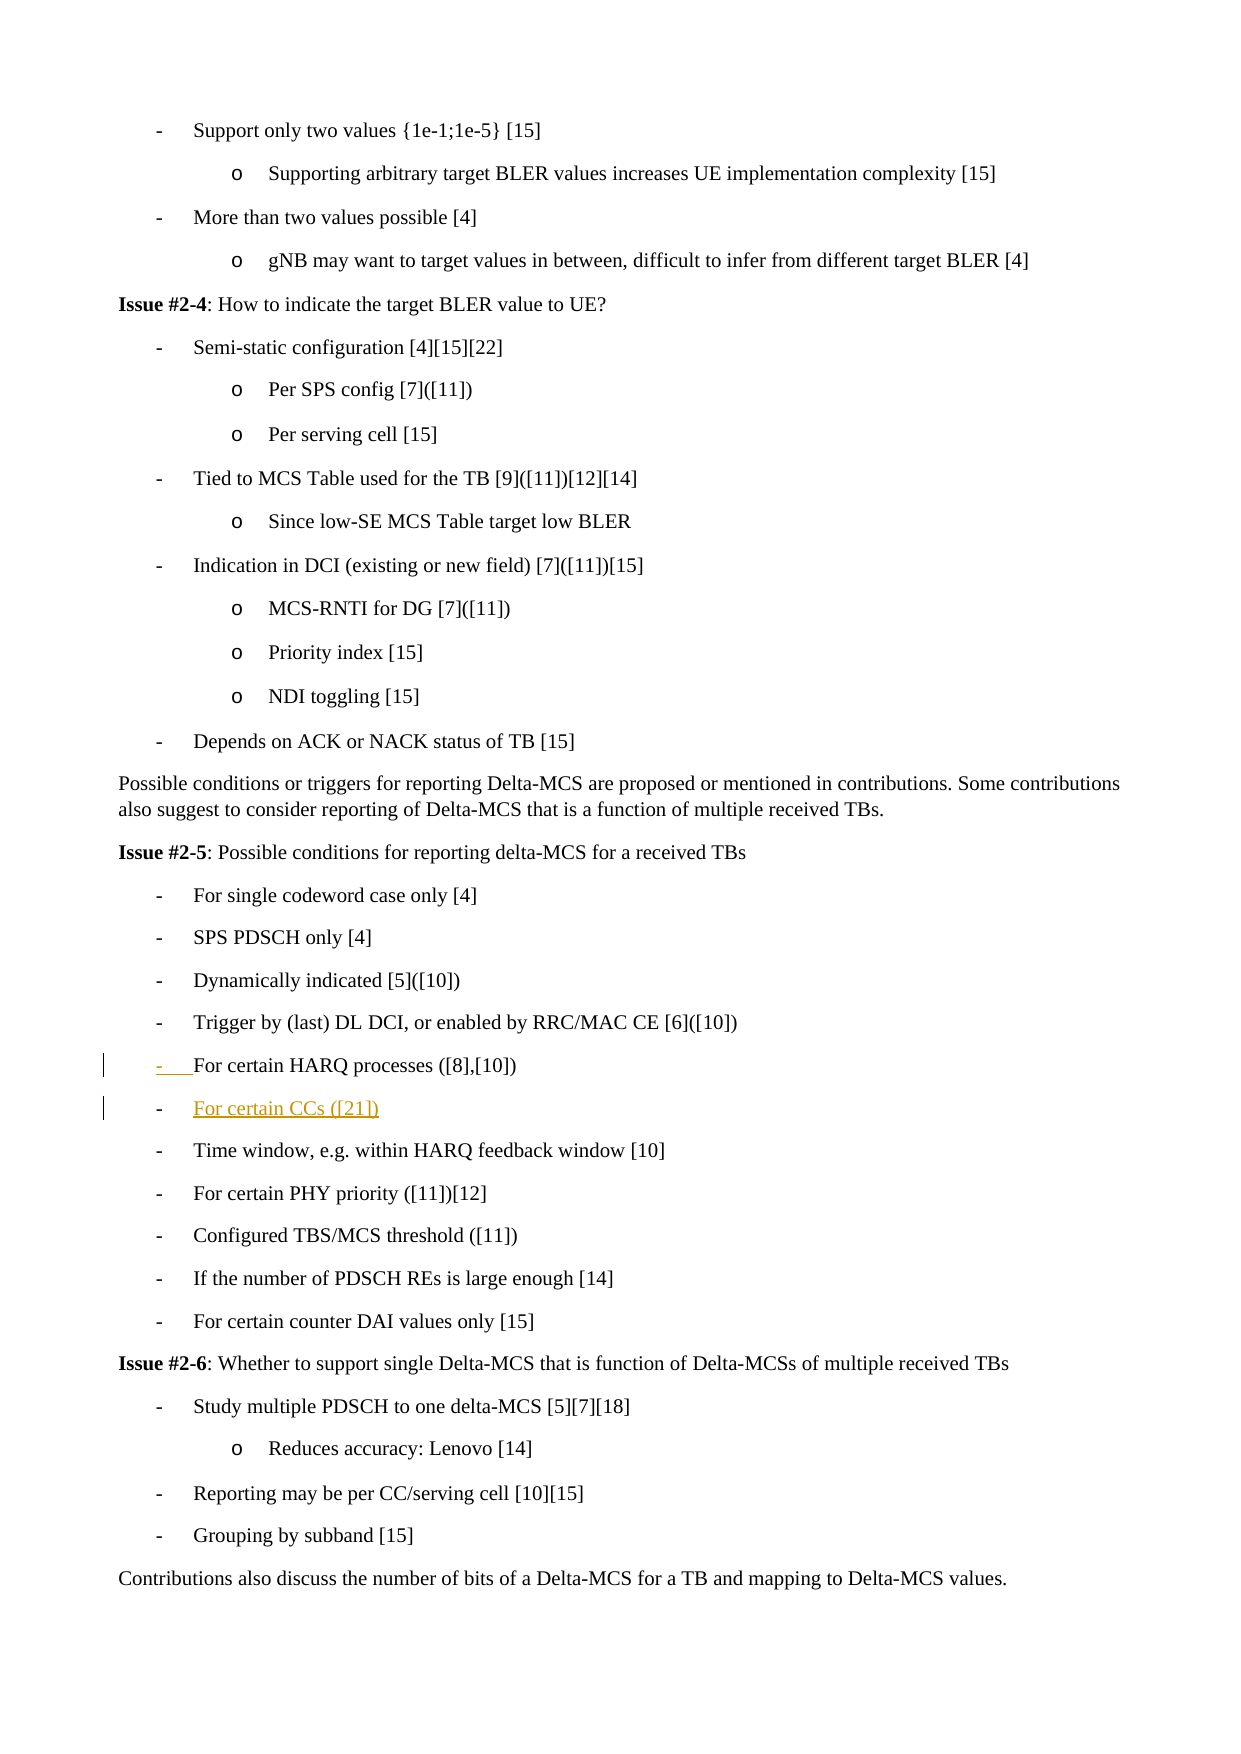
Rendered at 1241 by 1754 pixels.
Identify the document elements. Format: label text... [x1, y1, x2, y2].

text Issue #2-4: How to indicate the target BLER value to UE? [118, 292, 1122, 316]
list For single codeword case only [4] [156, 882, 1122, 907]
list Tied to MCS Table used for the TB [9]([11])[12][14] [156, 466, 1122, 490]
list Trigger by (last) DL DCI, or enabled by RRC/MAC CE [6]([10]) [156, 1010, 1122, 1034]
list NDI toggling [15] [231, 684, 1122, 710]
list Since low-SE MCS Table target low BLER [231, 509, 1122, 534]
list Support only two values {1e-1;1e-5} [15] [156, 118, 1122, 142]
list Grouping by subband [15] [156, 1523, 1122, 1547]
list More than two values possible [4] [156, 205, 1122, 229]
list SPS PDSCH only [4] [156, 925, 1122, 949]
list Semi-static configuration [4][15][22] [156, 335, 1122, 359]
text Possible conditions or triggers for reporting Delta-MCS are proposed or mentioned in contributions. Some contributions also suggest to consider reporting of Delta-MCS that is a function of multiple received TBs. [118, 771, 1122, 821]
list Time window, e.g. within HARQ feedback window [10] [156, 1138, 1122, 1162]
list Dynamically indicated [5]([10]) [156, 968, 1122, 992]
list Reporting may be per CC/serving cell [10][15] [156, 1481, 1122, 1505]
list Depends on ACK or NACK status of TB [15] [156, 729, 1122, 753]
list gNB may want to target values in between, difficult to infer from different target BLER [4] [231, 248, 1122, 273]
list For certain counter DAI values only [15] [156, 1308, 1122, 1333]
text Issue #2-5: Possible conditions for reporting delta-MCS for a received TBs [118, 840, 1122, 864]
list For certain HARQ processes ([8],[10]) [156, 1053, 1122, 1077]
list Supporting arbitrary target BLER values increases UE implementation complexity [15] [231, 161, 1122, 186]
list MCS-RNTI for DG [7]([11]) [231, 596, 1122, 621]
list Priority index [15] [231, 640, 1122, 666]
list If the number of PDSCH REs is large enough [14] [156, 1266, 1122, 1290]
list Per SPS config [7]([11]) [231, 377, 1122, 403]
text Issue #2-6: Whether to support single Delta-MCS that is function of Delta-MCSs of multiple received TBs [118, 1351, 1122, 1375]
text Contributions also discuss the number of bits of a Delta-MCS for a TB and mapping to Delta-MCS values. [118, 1566, 1122, 1590]
list Study multiple PDSCH to one delta-MCS [5][7][18] [156, 1394, 1122, 1418]
list Per serving cell [15] [231, 422, 1122, 447]
list Reduces accuracy: Lenovo [14] [231, 1436, 1122, 1462]
list For certain PHY priority ([11])[12] [156, 1181, 1122, 1205]
list Indication in DCI (existing or new field) [7]([11])[15] [156, 553, 1122, 577]
list Configured TBS/MCS threshold ([11]) [156, 1223, 1122, 1247]
